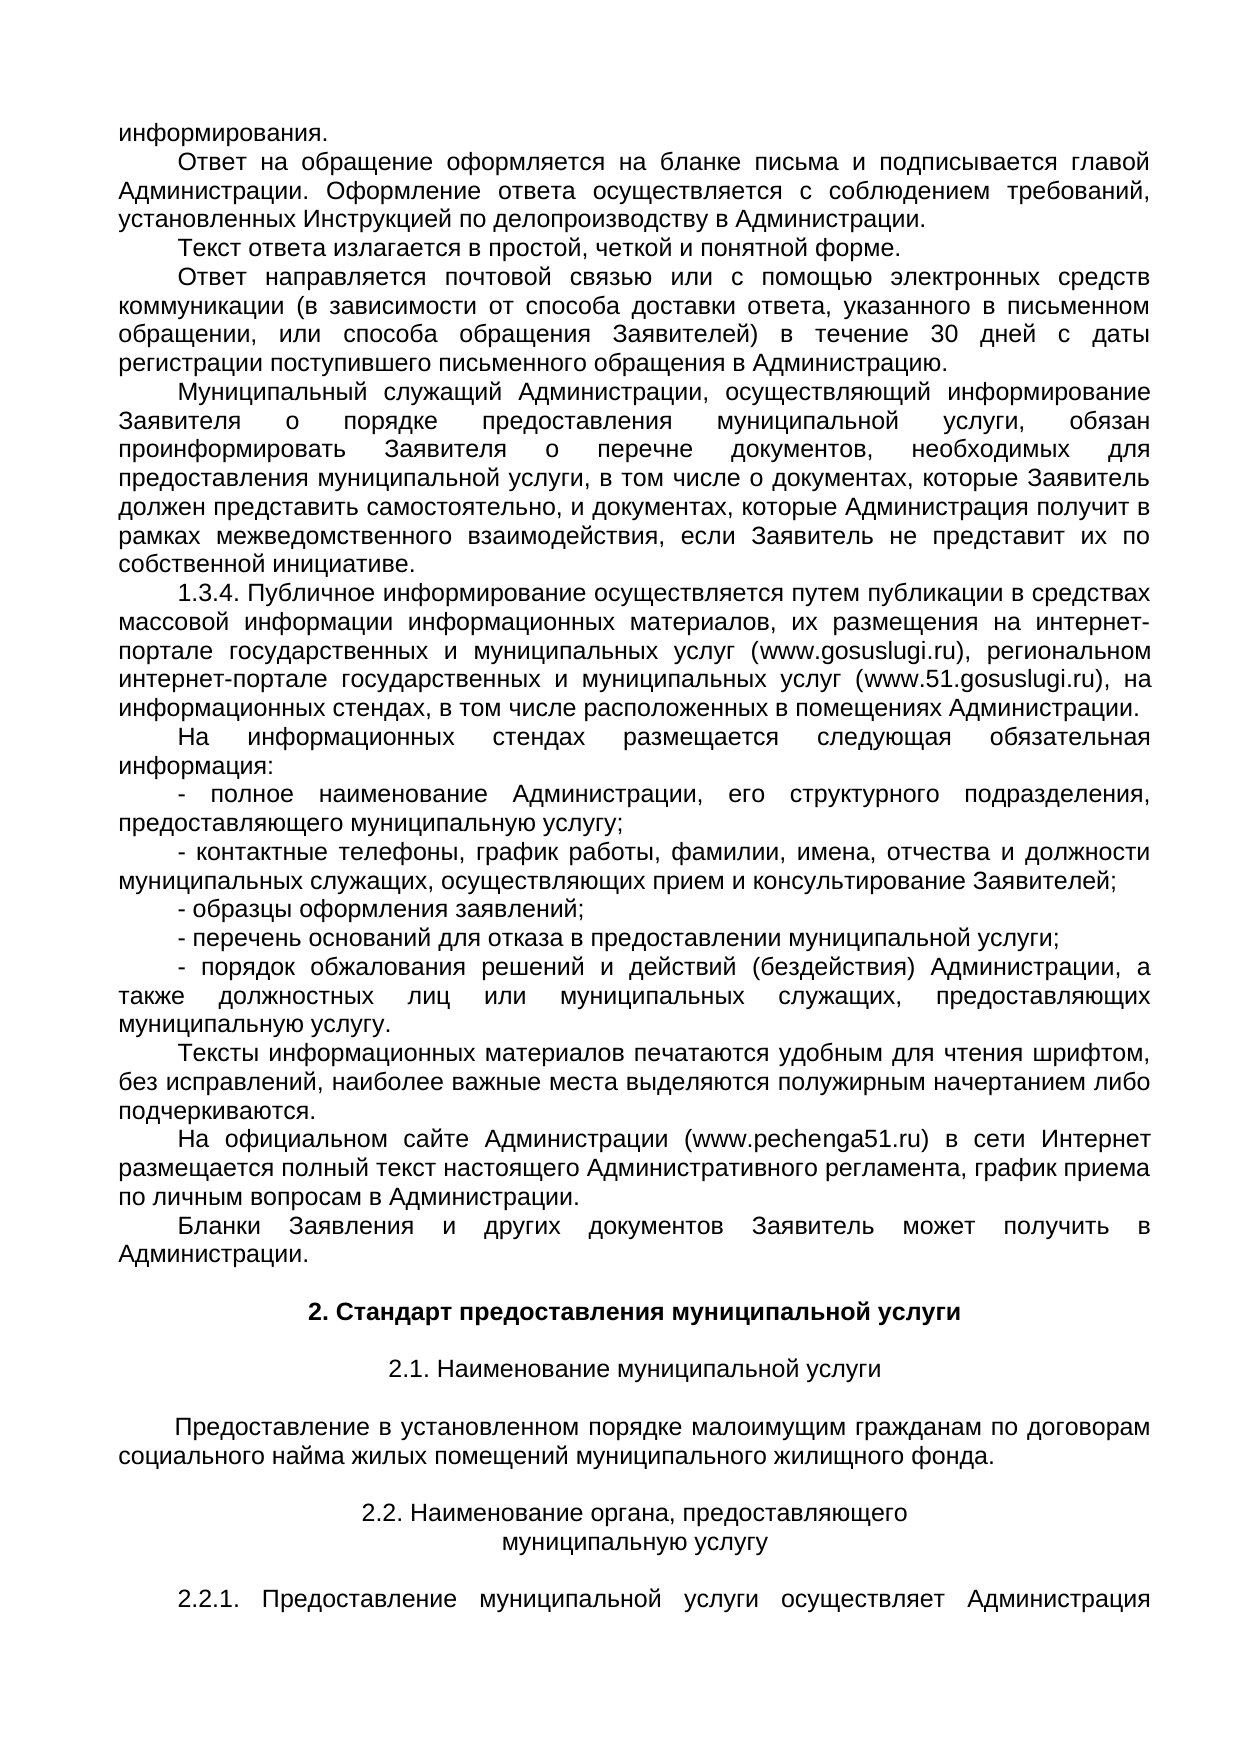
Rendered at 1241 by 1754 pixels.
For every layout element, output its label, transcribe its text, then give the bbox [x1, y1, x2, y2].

text - полное наименование Администрации, его структурного подразделения, предоставляющего муниципальную услугу; [118, 779, 1152, 837]
text муниципальную услугу [118, 1527, 1152, 1556]
text 2.1. Наименование муниципальной услуги [118, 1354, 1152, 1383]
text - порядок обжалования решений и действий (бездействия) Администрации, а также должностных лиц или муниципальных служащих, предоставляющих муниципальную услугу. [118, 952, 1152, 1038]
text Муниципальный служащий Администрации, осуществляющий информирование Заявителя о порядке предоставления муниципальной услуги, обязан проинформировать Заявителя о перечне документов, необходимых для предоставления муниципальной услуги, в том числе о документах, которые Заявитель должен представить самостоятельно, и документах, которые Администрация получит в рамках межведомственного взаимодействия, если Заявитель не представит их по собственной инициативе. [118, 377, 1152, 578]
text - образцы оформления заявлений; [118, 894, 1152, 923]
text Тексты информационных материалов печатаются удобным для чтения шрифтом, без исправлений, наиболее важные места выделяются полужирным начертанием либо подчеркиваются. [118, 1038, 1152, 1124]
text - перечень оснований для отказа в предоставлении муниципальной услуги; [118, 923, 1152, 952]
text 2. Стандарт предоставления муниципальной услуги [118, 1297, 1152, 1326]
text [118, 118, 1152, 147]
text Текст ответа излагается в простой, четкой и понятной форме. [118, 233, 1152, 262]
text На информационных стендах размещается следующая обязательная информация: [118, 722, 1152, 779]
text Предоставление в установленном порядке малоимущим гражданам по договорам социального найма жилых помещений муниципального жилищного фонда. [118, 1412, 1152, 1469]
text 1.3.4. Публичное информирование осуществляется путем публикации в средствах массовой информации информационных материалов, их размещения на интернет-портале государственных и муниципальных услуг (www.gosuslugi.ru), региональном интернет-портале государственных и муниципальных услуг (www.51.gosuslugi.ru), на информационных стендах, в том числе расположенных в помещениях Администрации. [118, 578, 1152, 722]
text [118, 1584, 1152, 1613]
text - контактные телефоны, график работы, фамилии, имена, отчества и должности муниципальных служащих, осуществляющих прием и консультирование Заявителей; [118, 837, 1152, 894]
text На официальном сайте Администрации (www.pechenga51.ru) в сети Интернет размещается полный текст настоящего Административного регламента, график приема по личным вопросам в Администрации. [118, 1124, 1152, 1211]
text Ответ на обращение оформляется на бланке письма и подписывается главой Администрации. Оформление ответа осуществляется с соблюдением требований, установленных Инструкцией по делопроизводству в Администрации. [118, 147, 1152, 233]
text Ответ направляется почтовой связью или с помощью электронных средств коммуникации (в зависимости от способа доставки ответа, указанного в письменном обращении, или способа обращения Заявителей) в течение 30 дней с даты регистрации поступившего письменного обращения в Администрацию. [118, 262, 1152, 377]
text Бланки Заявления и других документов Заявитель может получить в Администрации. [118, 1211, 1152, 1268]
text 2.2. Наименование органа, предоставляющего [118, 1498, 1152, 1527]
